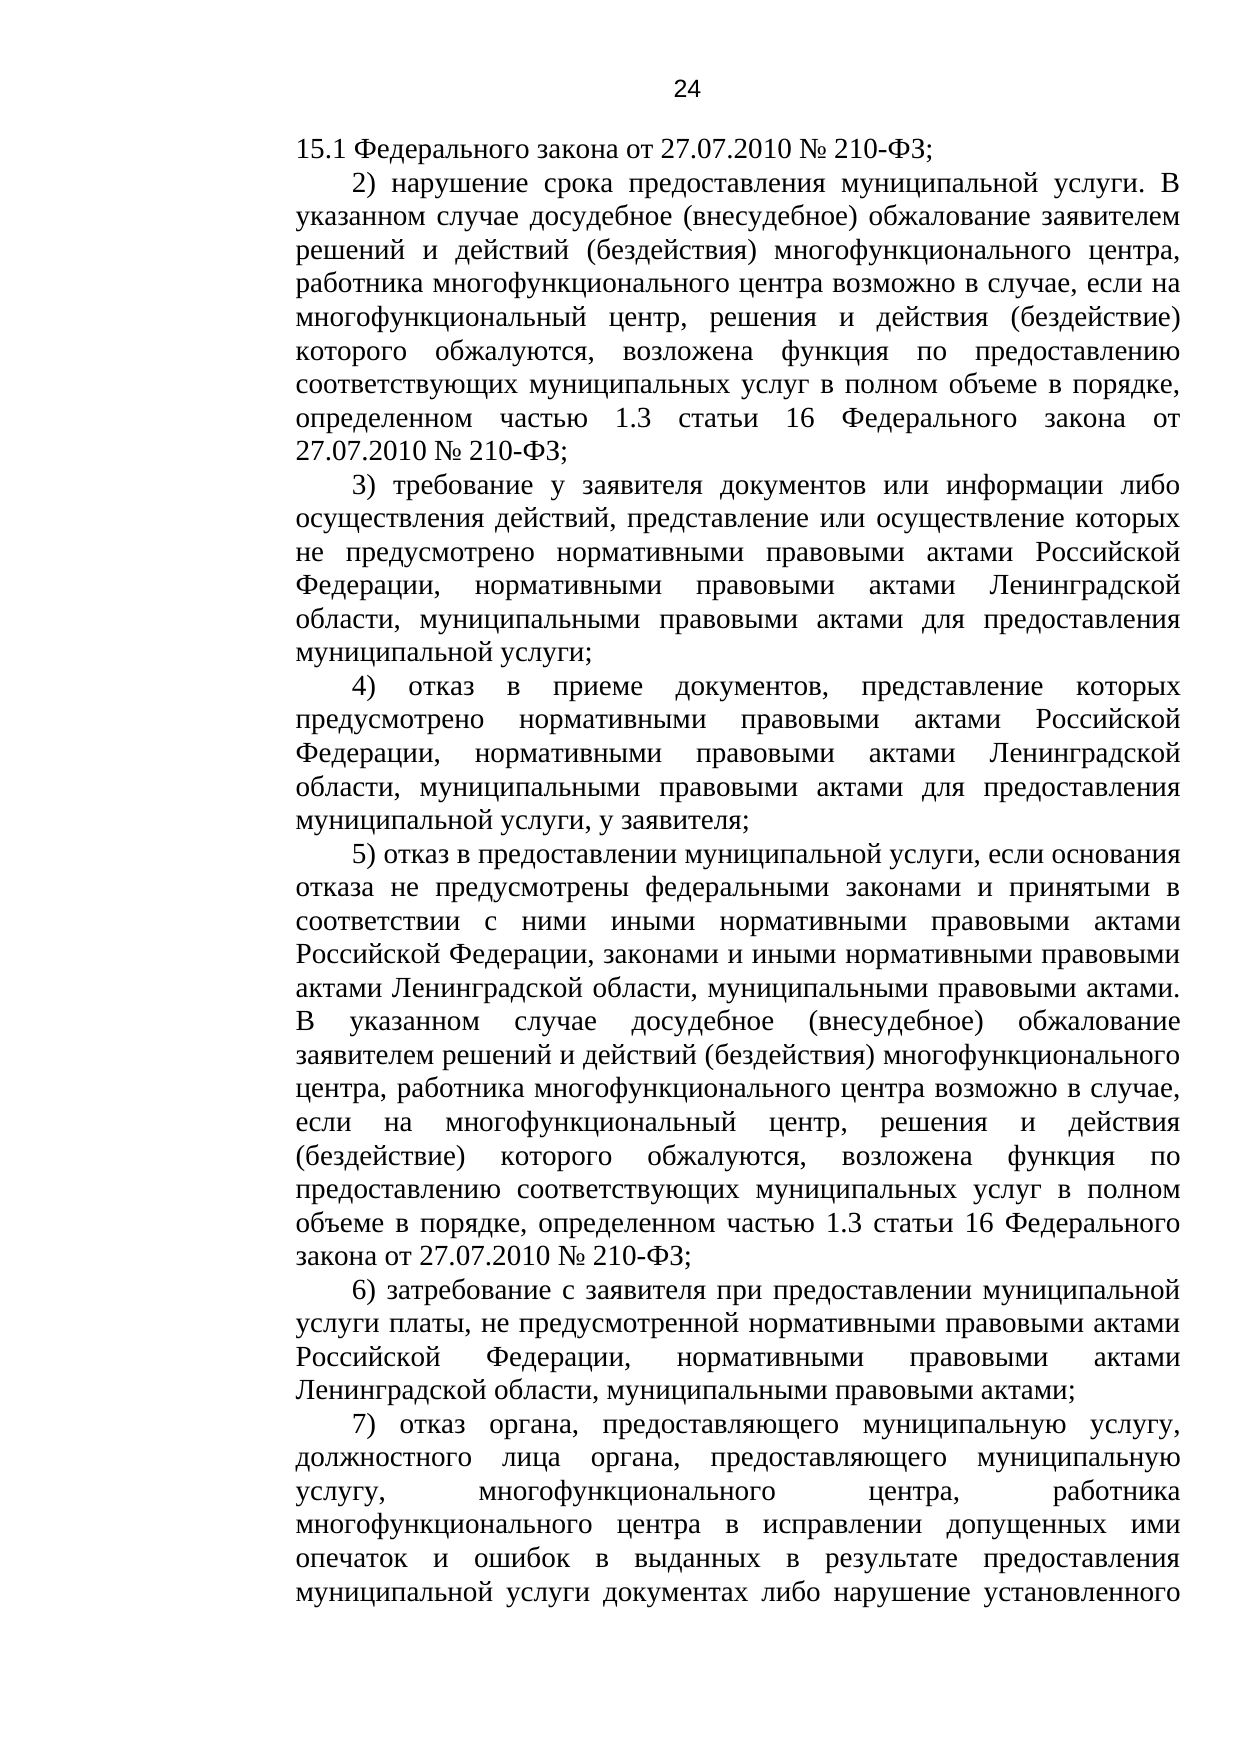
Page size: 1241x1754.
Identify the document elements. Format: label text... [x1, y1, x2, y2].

text 5) отказ в предоставлении муниципальной услуги, если основания отказа не предусмотрены федеральными законами и принятыми в соответствии с ними иными нормативными правовыми актами Российской Федерации, законами и иными нормативными правовыми актами Ленинградской области, муниципальными правовыми актами. В указанном случае досудебное (внесудебное) обжалование заявителем решений и действий (бездействия) многофункционального центра, работника многофункционального центра возможно в случае, если на многофункциональный центр, решения и действия (бездействие) которого обжалуются, возложена функция по предоставлению соответствующих муниципальных услуг в полном объеме в порядке, определенном частью 1.3 статьи 16 Федерального закона от 27.07.2010 № 210-ФЗ; [295, 836, 1181, 1272]
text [295, 131, 1181, 165]
text 3) требование у заявителя документов или информации либо осуществления действий, представление или осуществление которых не предусмотрено нормативными правовыми актами Российской Федерации, нормативными правовыми актами Ленинградской области, муниципальными правовыми актами для предоставления муниципальной услуги; [295, 467, 1181, 668]
text 2) нарушение срока предоставления муниципальной услуги. В указанном случае досудебное (внесудебное) обжалование заявителем решений и действий (бездействия) многофункционального центра, работника многофункционального центра возможно в случае, если на многофункциональный центр, решения и действия (бездействие) которого обжалуются, возложена функция по предоставлению соответствующих муниципальных услуг в полном объеме в порядке, определенном частью 1.3 статьи 16 Федерального закона от 27.07.2010 № 210-ФЗ; [295, 165, 1181, 467]
text 4) отказ в приеме документов, представление которых предусмотрено нормативными правовыми актами Российской Федерации, нормативными правовыми актами Ленинградской области, муниципальными правовыми актами для предоставления муниципальной услуги, у заявителя; [295, 668, 1181, 836]
text 6) затребование с заявителя при предоставлении муниципальной услуги платы, не предусмотренной нормативными правовыми актами Российской Федерации, нормативными правовыми актами Ленинградской области, муниципальными правовыми актами; [295, 1272, 1181, 1406]
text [295, 1406, 1181, 1607]
